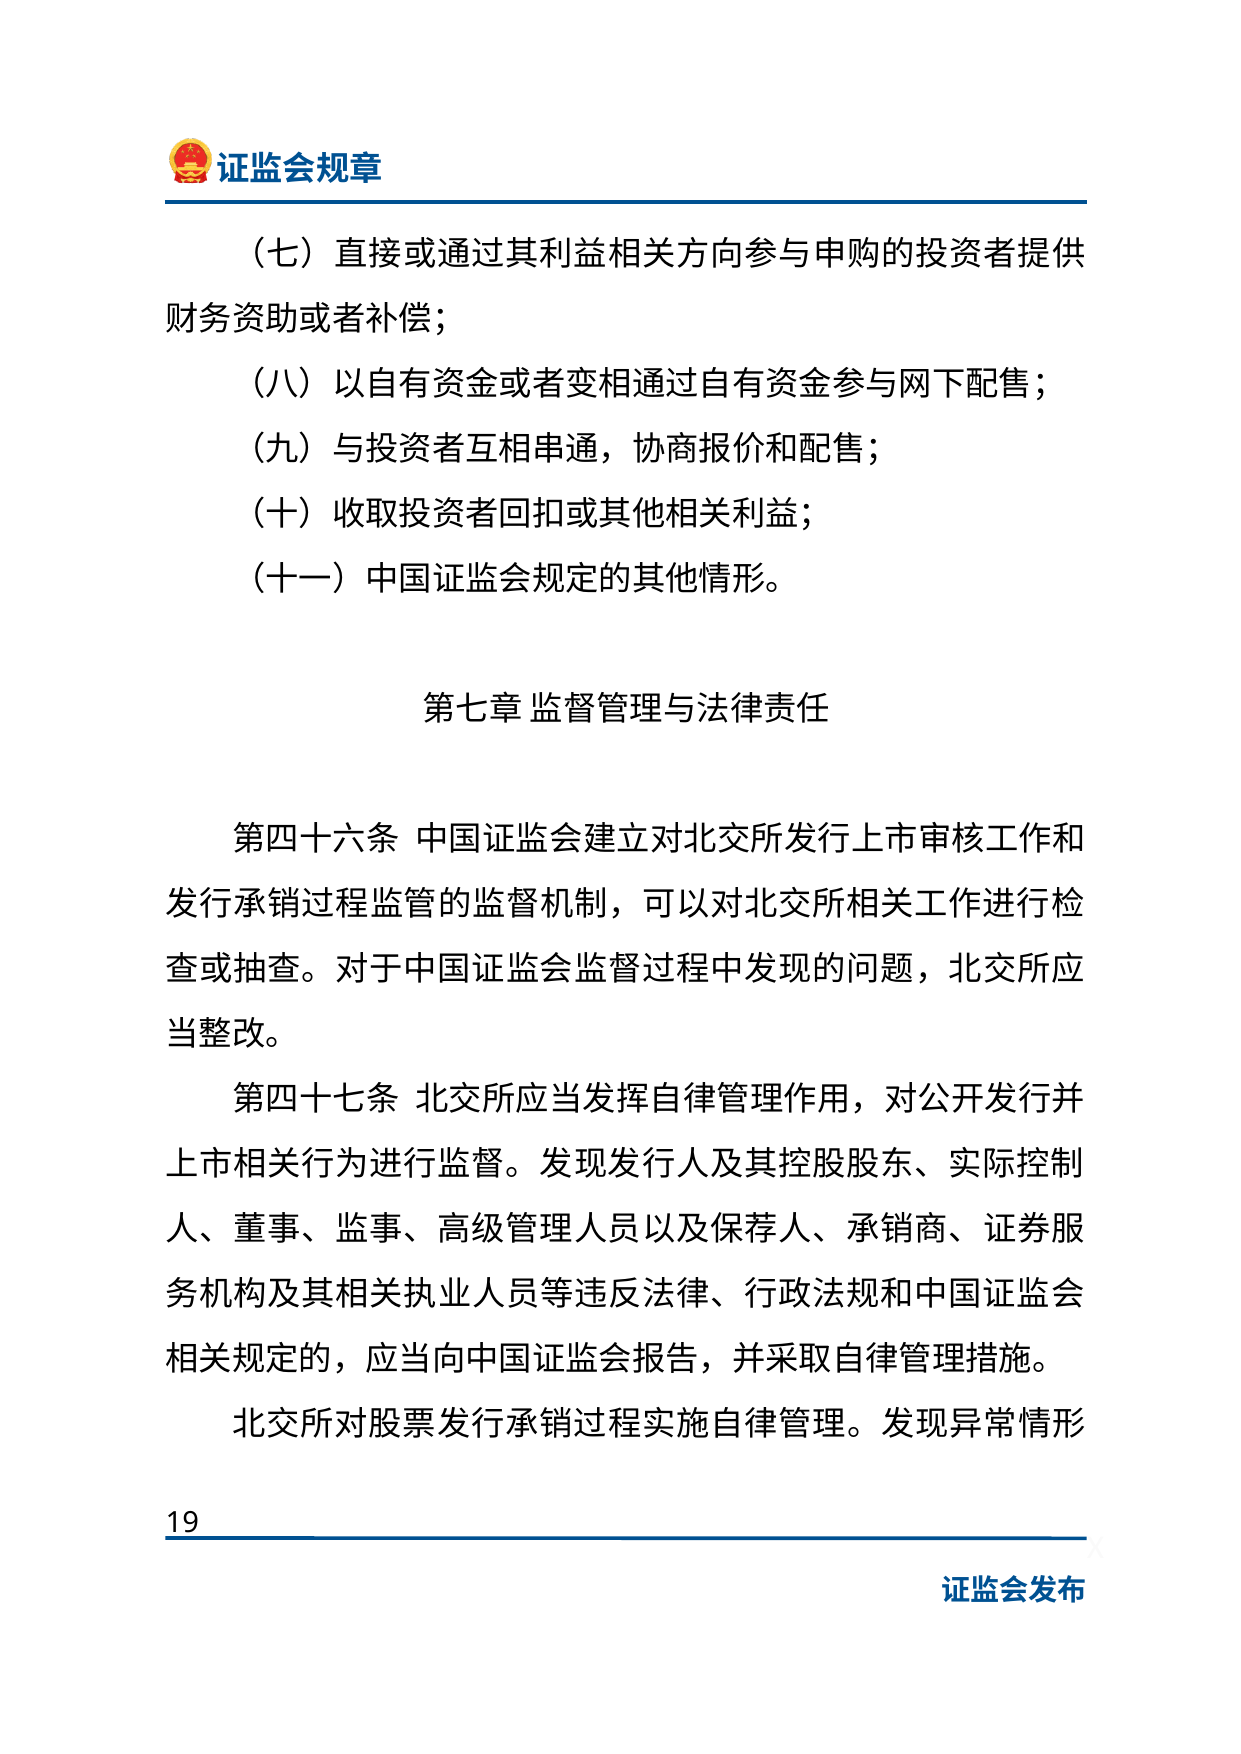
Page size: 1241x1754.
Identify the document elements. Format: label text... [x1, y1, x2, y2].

text （九）与投资者互相串通，协商报价和配售； [165, 414, 1087, 479]
text （八）以自有资金或者变相通过自有资金参与网下配售； [165, 349, 1087, 414]
text （十一）中国证监会规定的其他情形。 [165, 544, 1087, 609]
text （七）直接或通过其利益相关方向参与申购的投资者提供财务资助或者补偿； [165, 219, 1087, 349]
text （十）收取投资者回扣或其他相关利益； [165, 479, 1087, 544]
text 第七章 监督管理与法律责任 [165, 674, 1087, 739]
text 第四十六条 中国证监会建立对北交所发行上市审核工作和发行承销过程监管的监督机制，可以对北交所相关工作进行检查或抽查。对于中国证监会监督过程中发现的问题，北交所应当整改。 [165, 804, 1087, 1064]
text 第四十七条 北交所应当发挥自律管理作用，对公开发行并上市相关行为进行监督。发现发行人及其控股股东、实际控制人、董事、监事、高级管理人员以及保荐人、承销商、证券服务机构及其相关执业人员等违反法律、行政法规和中国证监会相关规定的，应当向中国证监会报告，并采取自律管理措施。 [165, 1064, 1087, 1389]
picture [165, 136, 216, 187]
text 北交所对股票发行承销过程实施自律管理。发现异常情形或者涉嫌违法违规的，中国证监会可以要求北交所对相关事项进行调查处理，或者直接责令发行人、承销商暂停或中止发行。 [165, 1389, 1087, 1454]
